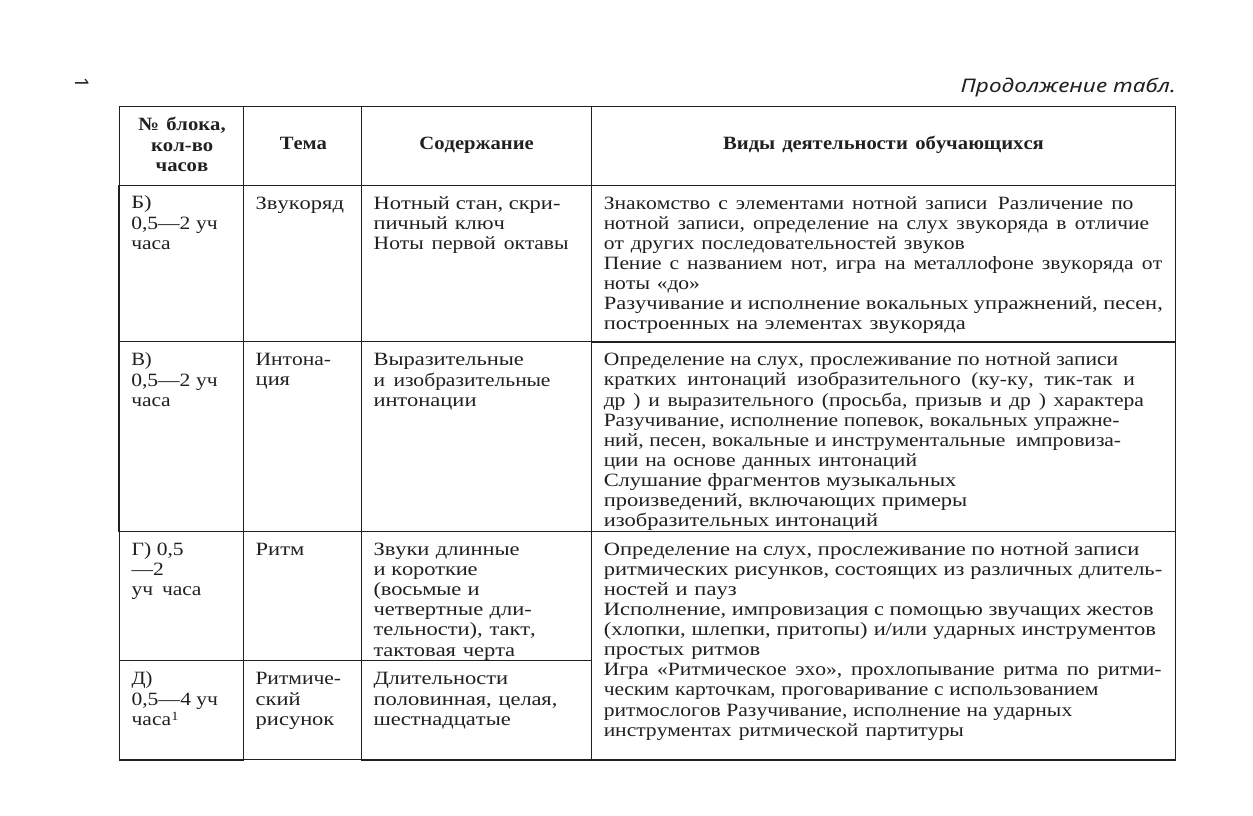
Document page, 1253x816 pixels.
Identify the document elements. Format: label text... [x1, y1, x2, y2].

table_cell Знакомство с элементами нотной записи Различение по нотной записи, определение на слух звукоряда в отличие от других последовательностей звуков Пение с названием нот, игра на металлофоне звукоряда от ноты «до» Разучивание и исполнение вокальных упражнений, песен, построенных на элементах звукоряда [592, 186, 1175, 341]
table_cell Длительности половинная, целая, шестнадцатые [362, 661, 591, 759]
table_cell Ритм [244, 532, 361, 660]
table_cell Звуки длинные и короткие (восьмые и четвертные дли- тельности), такт, тактовая черта [362, 532, 591, 660]
table_header Виды деятельности обучающихся [592, 107, 1175, 185]
table_cell Определение на слух, прослеживание по нотной записи ритмических рисунков, состоящих из различных длитель- ностей и пауз Исполнение, импровизация с помощью звучащих жестов (хлопки, шлепки, притопы) и/или ударных инструментов простых ритмов Игра «Ритмическое эхо», прохлопывание ритма по ритми- ческим карточкам, проговаривание с использованием ритмослогов Разучивание, исполнение на ударных инструментах ритмической партитуры [592, 532, 1175, 759]
table_header Содержание [362, 107, 591, 185]
table_header Тема [244, 107, 361, 185]
text Продолжение табл. [106, 72, 1176, 98]
table_cell В) 0,5—2 уч часа [120, 342, 243, 531]
table_cell Звукоряд [244, 186, 361, 341]
table_cell Выразительные и изобразительные интонации [362, 342, 591, 531]
table_header № блока, кол-во часов [120, 107, 243, 185]
table_cell Нотный стан, скри- пичный ключ Ноты первой октавы [362, 186, 591, 341]
table_cell Г) 0,5—2 уч часа [120, 532, 243, 660]
table_cell Б) 0,5—2 уч часа [120, 186, 243, 341]
table_cell Определение на слух, прослеживание по нотной записи кратких интонаций изобразительного (ку-ку, тик-так и др ) и выразительного (просьба, призыв и др ) характера Разучивание, исполнение попевок, вокальных упражне- ний, песен, вокальные и инструментальные импровиза- ции на основе данных интонаций Слушание фрагментов музыкальных произведений, включающих примеры изобразительных интонаций [592, 343, 1175, 531]
table_cell Д) 0,5—4 уч часа1 [120, 661, 243, 759]
table_cell Интона- ция [244, 342, 361, 531]
table_cell Ритмиче- ский рисунок [244, 661, 361, 759]
